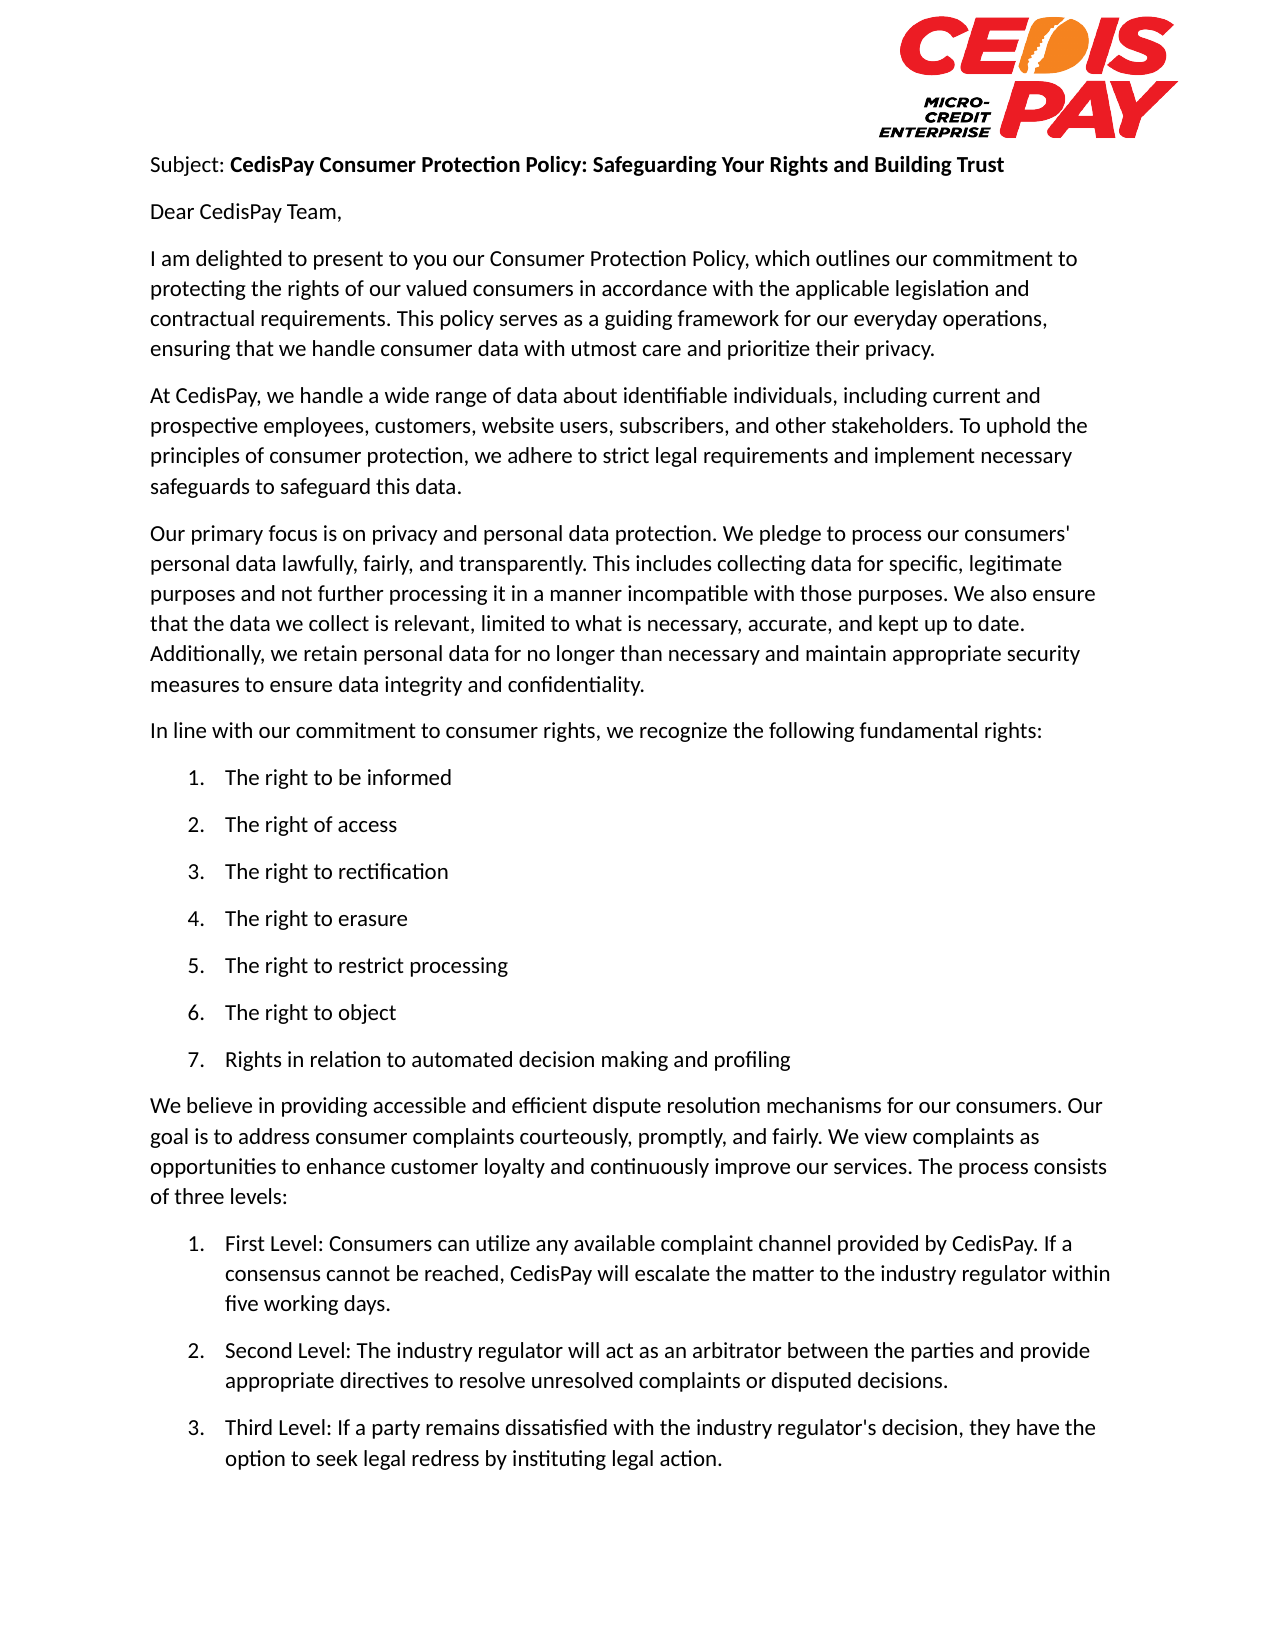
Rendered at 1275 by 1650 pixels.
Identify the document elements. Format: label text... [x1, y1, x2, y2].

list The right to erasure [187, 904, 1125, 932]
text Dear CedisPay Team, [150, 197, 1125, 225]
text We believe in providing accessible and efficient dispute resolution mechanisms for our consumers. Our goal is to address consumer complaints courteously, promptly, and fairly. We view complaints as opportunities to enhance customer loyalty and continuously improve our services. The process consists of three levels: [150, 1092, 1125, 1210]
list Rights in relation to automated decision making and profiling [187, 1045, 1125, 1073]
text At CedisPay, we handle a wide range of data about identifiable individuals, including current and prospective employees, customers, website users, subscribers, and other stakeholders. To uphold the principles of consumer protection, we adhere to strict legal requirements and implement necessary safeguards to safeguard this data. [150, 381, 1125, 500]
text In line with our commitment to consumer rights, we recognize the following fundamental rights: [150, 717, 1125, 745]
list The right of access [187, 810, 1125, 838]
list The right to restrict processing [187, 951, 1125, 979]
list The right to object [187, 998, 1125, 1026]
list Third Level: If a party remains dissatisfied with the industry regulator's decision, they have the option to seek legal redress by instituting legal action. [187, 1413, 1125, 1472]
list First Level: Consumers can utilize any available complaint channel provided by CedisPay. If a consensus cannot be reached, CedisPay will escalate the matter to the industry regulator within five working days. [187, 1229, 1125, 1318]
list Second Level: The industry regulator will act as an arbitrator between the parties and provide appropriate directives to resolve unresolved complaints or disputed decisions. [187, 1336, 1125, 1395]
picture [871, 14, 1184, 147]
text I am delighted to present to you our Consumer Protection Policy, which outlines our commitment to protecting the rights of our valued consumers in accordance with the applicable legislation and contractual requirements. This policy serves as a guiding framework for our everyday operations, ensuring that we handle consumer data with utmost care and prioritize their privacy. [150, 244, 1125, 362]
text Our primary focus is on privacy and personal data protection. We pledge to process our consumers' personal data lawfully, fairly, and transparently. This includes collecting data for specific, legitimate purposes and not further processing it in a manner incompatible with those purposes. We also ensure that the data we collect is relevant, limited to what is necessary, accurate, and kept up to date. Additionally, we retain personal data for no longer than necessary and maintain appropriate security measures to ensure data integrity and confidentiality. [150, 519, 1125, 698]
list The right to be informed [187, 763, 1125, 792]
list The right to rectification [187, 857, 1125, 885]
text Subject: CedisPay Consumer Protection Policy: Safeguarding Your Rights and Building Trust [150, 150, 1125, 178]
